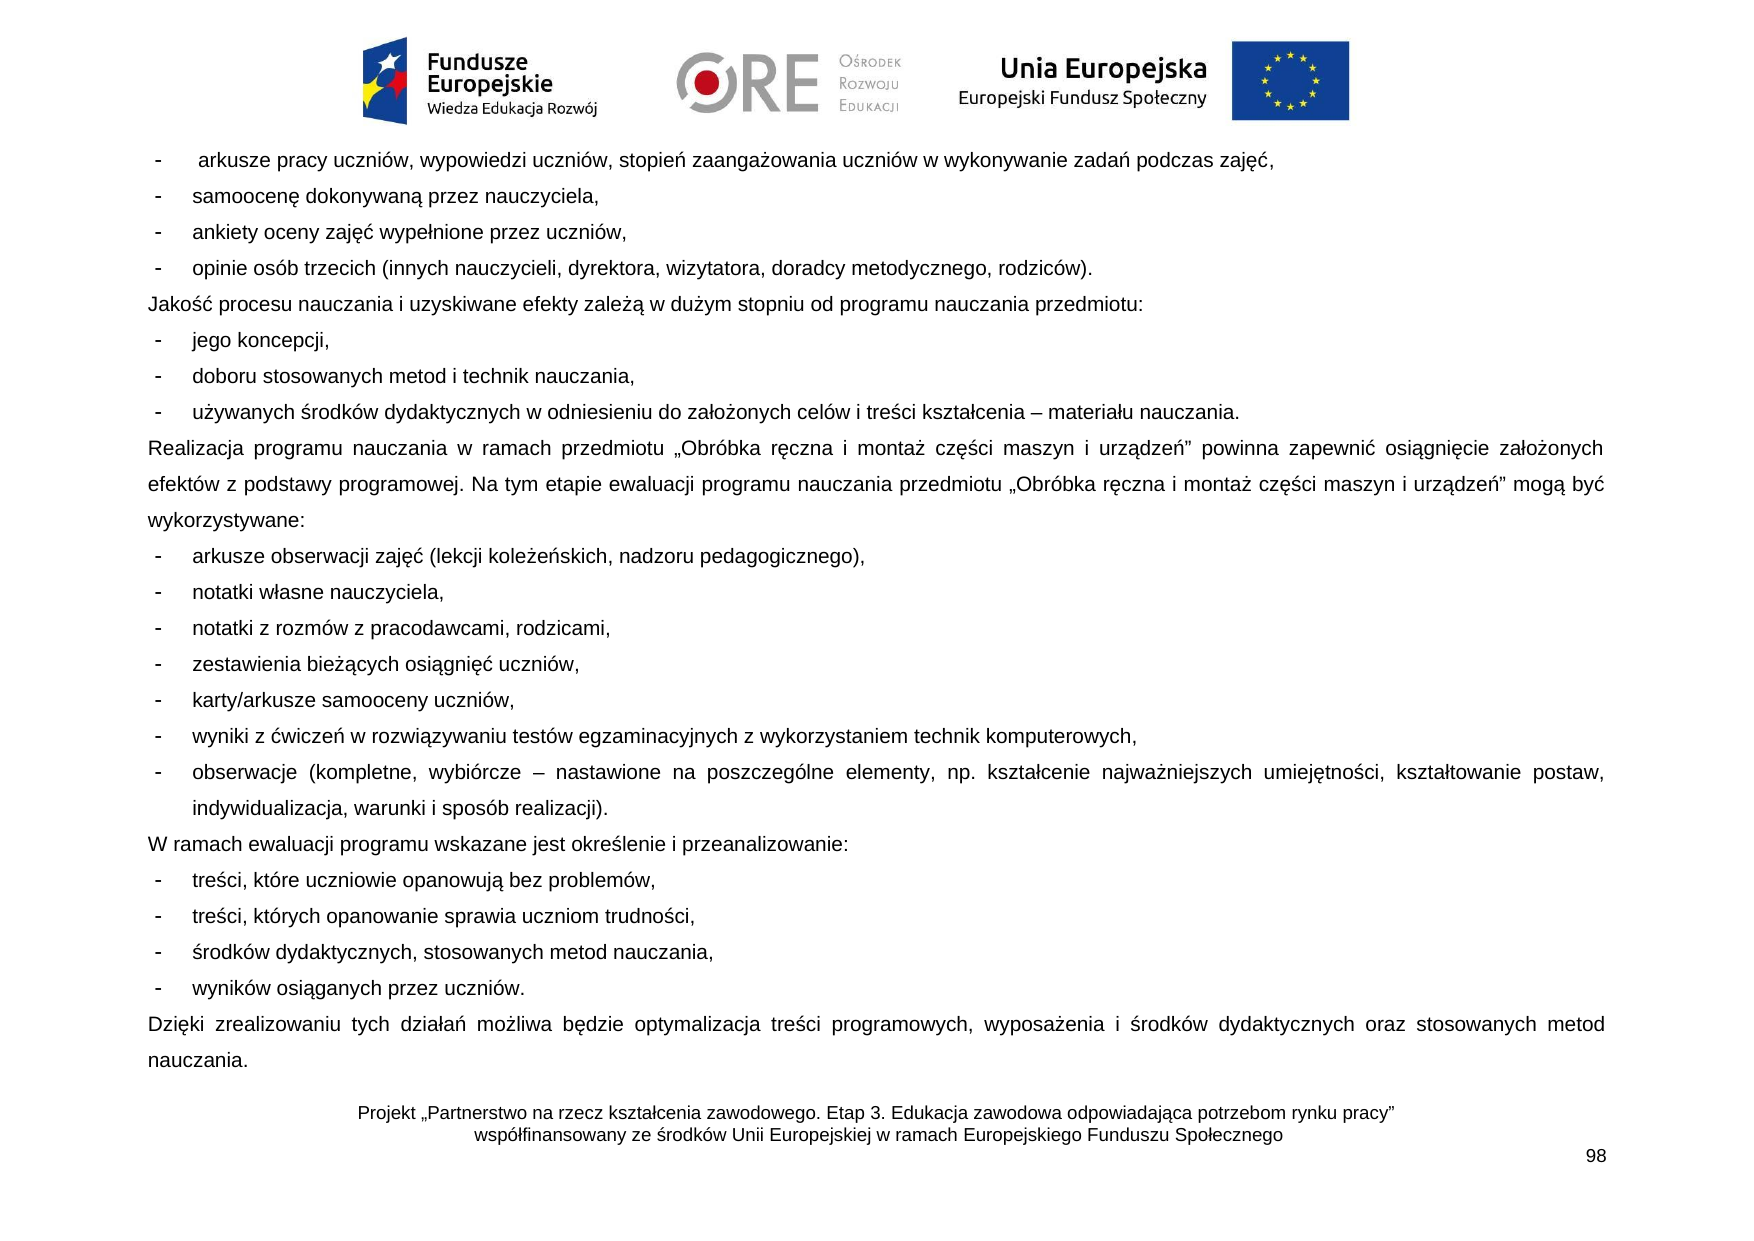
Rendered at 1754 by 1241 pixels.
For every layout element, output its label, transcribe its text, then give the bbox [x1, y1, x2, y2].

text W ramach ewaluacji programu wskazane jest określenie i przeanalizowanie: [148, 832, 1606, 856]
list treści, których opanowanie sprawia uczniom trudności, [154, 904, 1606, 928]
picture [341, 15, 1376, 146]
list arkusze obserwacji zajęć (lekcji koleżeńskich, nadzoru pedagogicznego), [154, 544, 1606, 568]
list opinie osób trzecich (innych nauczycieli, dyrektora, wizytatora, doradcy metodycznego, rodziców). [154, 256, 1606, 280]
list doboru stosowanych metod i technik nauczania, [154, 364, 1606, 388]
text Jakość procesu nauczania i uzyskiwane efekty zależą w dużym stopniu od programu nauczania przedmiotu: [148, 292, 1606, 316]
list środków dydaktycznych, stosowanych metod nauczania, [154, 940, 1606, 964]
list zestawienia bieżących osiągnięć uczniów, [154, 652, 1606, 676]
list ankiety oceny zajęć wypełnione przez uczniów, [154, 220, 1606, 244]
list notatki własne nauczyciela, [154, 580, 1606, 604]
list karty/arkusze samooceny uczniów, [154, 688, 1606, 712]
list wyniki z ćwiczeń w rozwiązywaniu testów egzaminacyjnych z wykorzystaniem technik komputerowych, [154, 724, 1606, 748]
list notatki z rozmów z pracodawcami, rodzicami, [154, 616, 1606, 640]
list wyników osiąganych przez uczniów. [154, 976, 1606, 1000]
list używanych środków dydaktycznych w odniesieniu do założonych celów i treści kształcenia – materiału nauczania. [154, 400, 1606, 424]
text Realizacja programu nauczania w ramach przedmiotu „Obróbka ręczna i montaż części maszyn i urządzeń” powinna zapewnić osiągnięcie założonych efektów z podstawy programowej. Na tym etapie ewaluacji programu nauczania przedmiotu „Obróbka ręczna i montaż części maszyn i urządzeń” mogą być wykorzystywane: [148, 436, 1606, 532]
list treści, które uczniowie opanowują bez problemów, [154, 868, 1606, 892]
list arkusze pracy uczniów, wypowiedzi uczniów, stopień zaangażowania uczniów w wykonywanie zadań podczas zajęć, [154, 148, 1606, 172]
list obserwacje (kompletne, wybiórcze – nastawione na poszczególne elementy, np. kształcenie najważniejszych umiejętności, kształtowanie postaw, indywidualizacja, warunki i sposób realizacji). [154, 760, 1606, 820]
text Dzięki zrealizowaniu tych działań możliwa będzie optymalizacja treści programowych, wyposażenia i środków dydaktycznych oraz stosowanych metod nauczania. [148, 1012, 1606, 1072]
list jego koncepcji, [154, 328, 1606, 352]
list samoocenę dokonywaną przez nauczyciela, [154, 184, 1606, 208]
